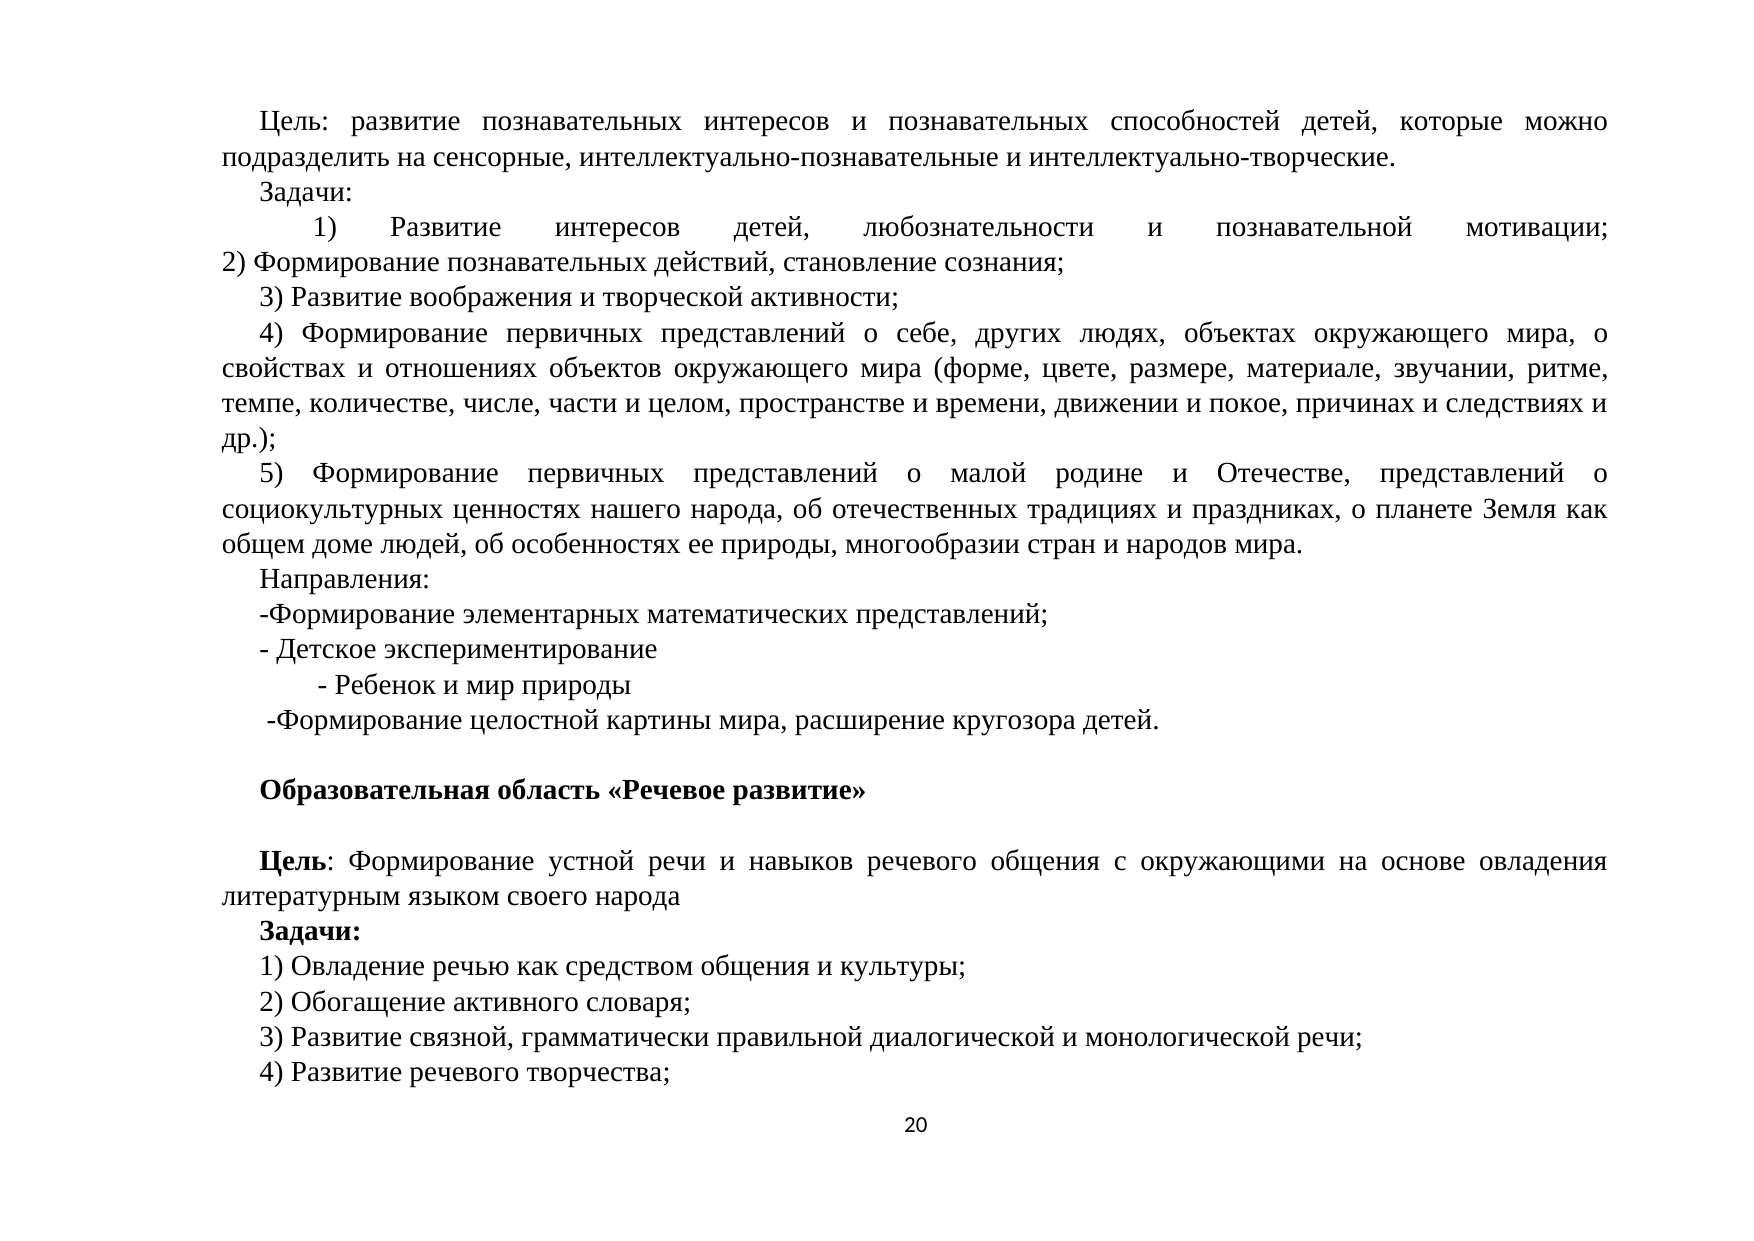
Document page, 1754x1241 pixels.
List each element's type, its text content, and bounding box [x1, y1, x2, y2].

text 1) Овладение речью как средством общения и культуры; [222, 948, 1609, 982]
text Образовательная область «Речевое развитие» [222, 772, 1609, 806]
text 4) Развитие речевого творчества; [222, 1054, 1609, 1088]
text Цель: развитие познавательных интересов и познавательных способностей детей, которые можно подразделить на сенсорные, интеллектуально-познавательные и интеллектуально-творческие. [222, 103, 1609, 172]
text - Детское экспериментирование [222, 632, 1609, 665]
text -Формирование элементарных математических представлений; [222, 596, 1609, 630]
text Задачи: [222, 174, 1609, 207]
text 2) Обогащение активного словаря; [222, 984, 1609, 1017]
text Задачи: [222, 913, 1609, 947]
text Цель: Формирование устной речи и навыков речевого общения с окружающими на основе овладения литературным языком своего народа [222, 843, 1609, 912]
text 3) Развитие связной, грамматически правильной диалогической и монологической речи; [222, 1019, 1609, 1052]
text -Формирование целостной картины мира, расширение кругозора детей. [222, 702, 1609, 736]
text 1) Развитие интересов детей, любознательности и познавательной мотивации; 2) Формирование познавательных действий, становление сознания; [222, 209, 1609, 278]
text 4) Формирование первичных представлений о себе, других людях, объектах окружающего мира, о свойствах и отношениях объектов окружающего мира (форме, цвете, размере, материале, звучании, ритме, темпе, количестве, числе, части и целом, пространстве и времени, движении и покое, причинах и следствиях и др.); [222, 315, 1609, 454]
text Направления: [222, 561, 1609, 595]
text 5) Формирование первичных представлений о малой родине и Отечестве, представлений о социокультурных ценностях нашего народа, об отечественных традициях и праздниках, о планете Земля как общем доме людей, об особенностях ее природы, многообразии стран и народов мира. [222, 456, 1609, 559]
text - Ребенок и мир природы [222, 667, 1609, 700]
text 3) Развитие воображения и творческой активности; [222, 279, 1609, 313]
